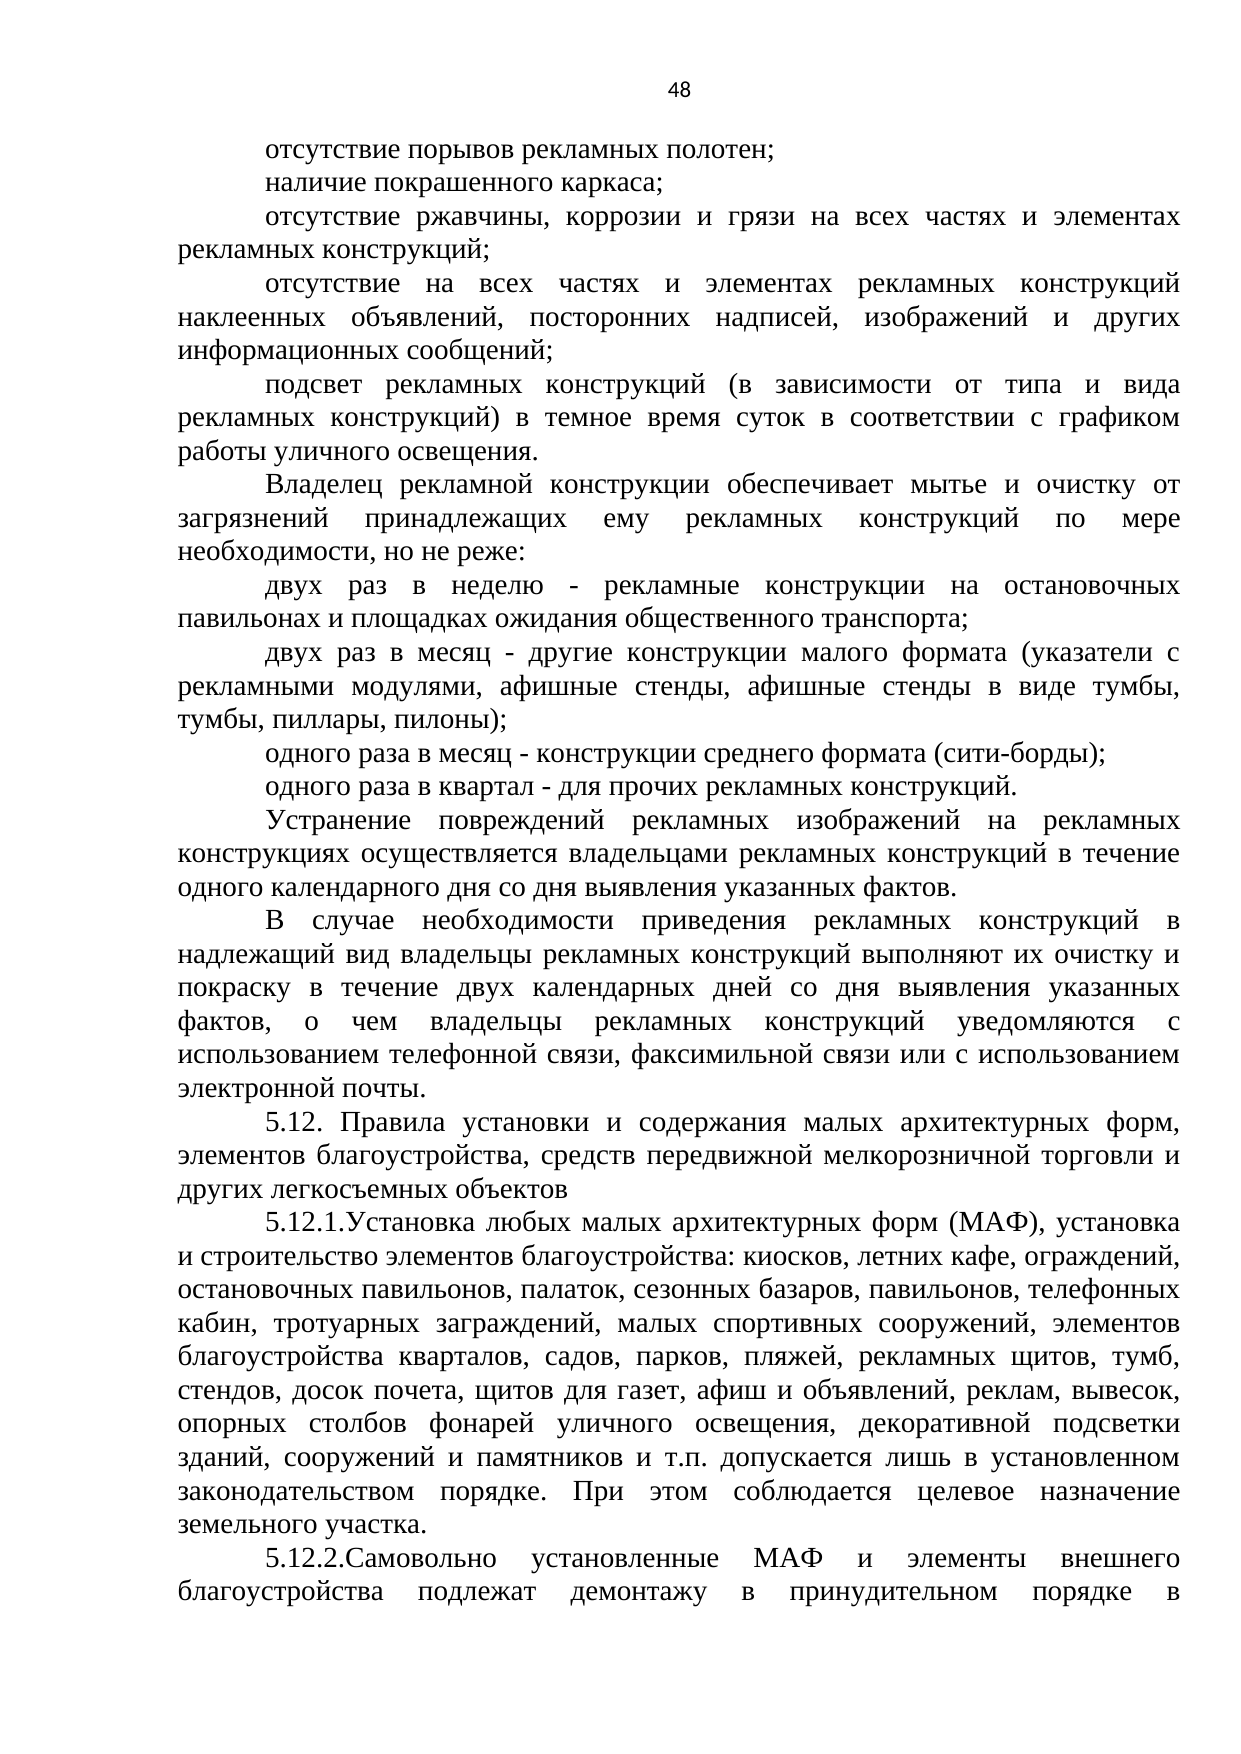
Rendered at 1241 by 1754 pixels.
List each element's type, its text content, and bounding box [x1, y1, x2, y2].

text Владелец рекламной конструкции обеспечивает мытье и очистку от загрязнений принадлежащих ему рекламных конструкций по мере необходимости, но не реже: [177, 466, 1181, 567]
text одного раза в квартал - для прочих рекламных конструкций. [177, 768, 1181, 802]
text В случае необходимости приведения рекламных конструкций в надлежащий вид владельцы рекламных конструкций выполняют их очистку и покраску в течение двух календарных дней со дня выявления указанных фактов, о чем владельцы рекламных конструкций уведомляются с использованием телефонной связи, факсимильной связи или с использованием электронной почты. [177, 902, 1181, 1104]
text отсутствие на всех частях и элементах рекламных конструкций наклеенных объявлений, посторонних надписей, изображений и других информационных сообщений; [177, 265, 1181, 366]
text Устранение повреждений рекламных изображений на рекламных конструкциях осуществляется владельцами рекламных конструкций в течение одного календарного дня со дня выявления указанных фактов. [177, 802, 1181, 902]
text подсвет рекламных конструкций (в зависимости от типа и вида рекламных конструкций) в темное время суток в соответствии с графиком работы уличного освещения. [177, 366, 1181, 466]
text отсутствие порывов рекламных полотен; [177, 131, 1181, 164]
text отсутствие ржавчины, коррозии и грязи на всех частях и элементах рекламных конструкций; [177, 198, 1181, 265]
text одного раза в месяц - конструкции среднего формата (сити-борды); [177, 735, 1181, 768]
text наличие покрашенного каркаса; [177, 164, 1181, 198]
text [177, 1540, 1181, 1607]
text 5.12. Правила установки и содержания малых архитектурных форм, элементов благоустройства, средств передвижной мелкорозничной торговли и других легкосъемных объектов [177, 1104, 1181, 1204]
text двух раз в неделю - рекламные конструкции на остановочных павильонах и площадках ожидания общественного транспорта; [177, 567, 1181, 634]
text двух раз в месяц - другие конструкции малого формата (указатели с рекламными модулями, афишные стенды, афишные стенды в виде тумбы, тумбы, пиллары, пилоны); [177, 634, 1181, 735]
text 5.12.1.Установка любых малых архитектурных форм (МАФ), установка и строительство элементов благоустройства: киосков, летних кафе, ограждений, остановочных павильонов, палаток, сезонных базаров, павильонов, телефонных кабин, тротуарных заграждений, малых спортивных сооружений, элементов благоустройства кварталов, садов, парков, пляжей, рекламных щитов, тумб, стендов, досок почета, щитов для газет, афиш и объявлений, реклам, вывесок, опорных столбов фонарей уличного освещения, декоративной подсветки зданий, сооружений и памятников и т.п. допускается лишь в установленном законодательством порядке. При этом соблюдается целевое назначение земельного участка. [177, 1204, 1181, 1540]
